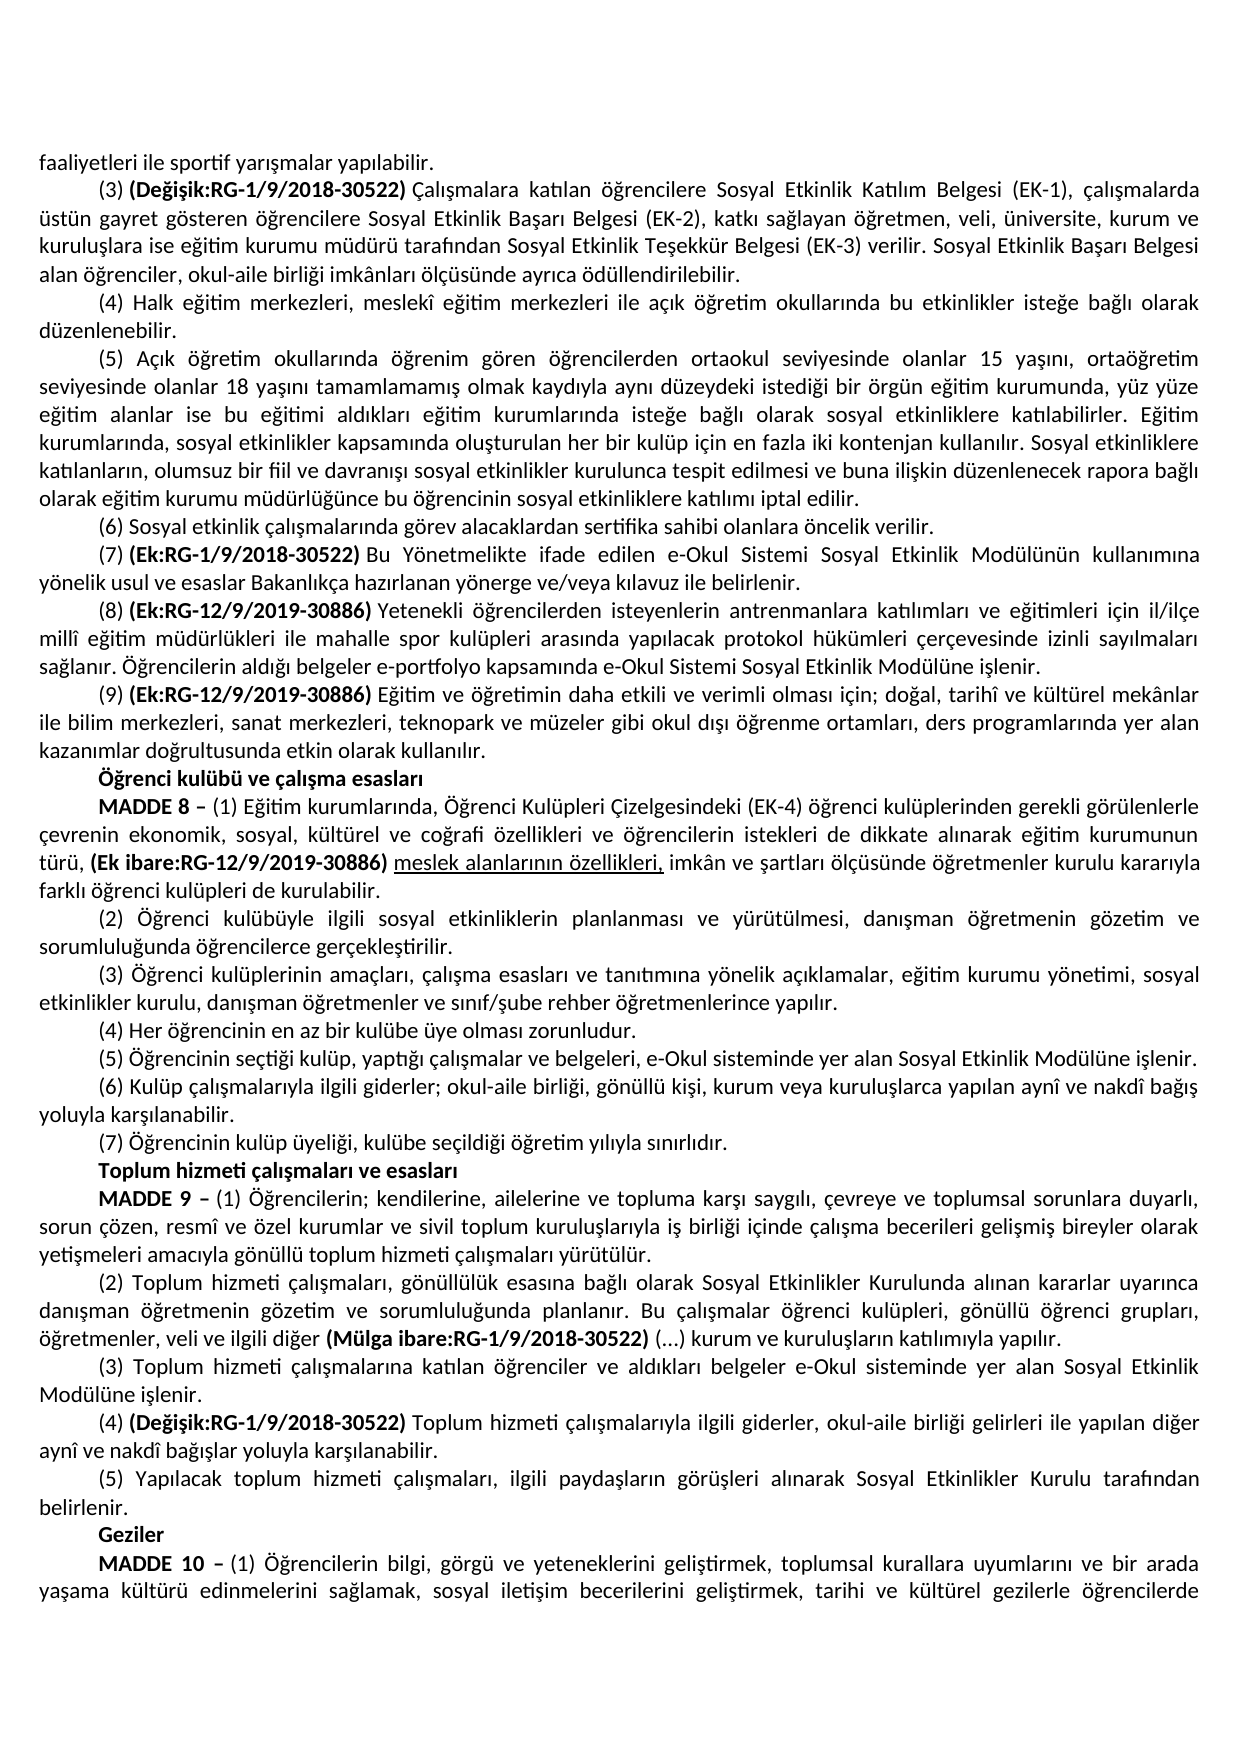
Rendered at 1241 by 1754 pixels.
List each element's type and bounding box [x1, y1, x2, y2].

table_header [74, 148, 1166, 1605]
